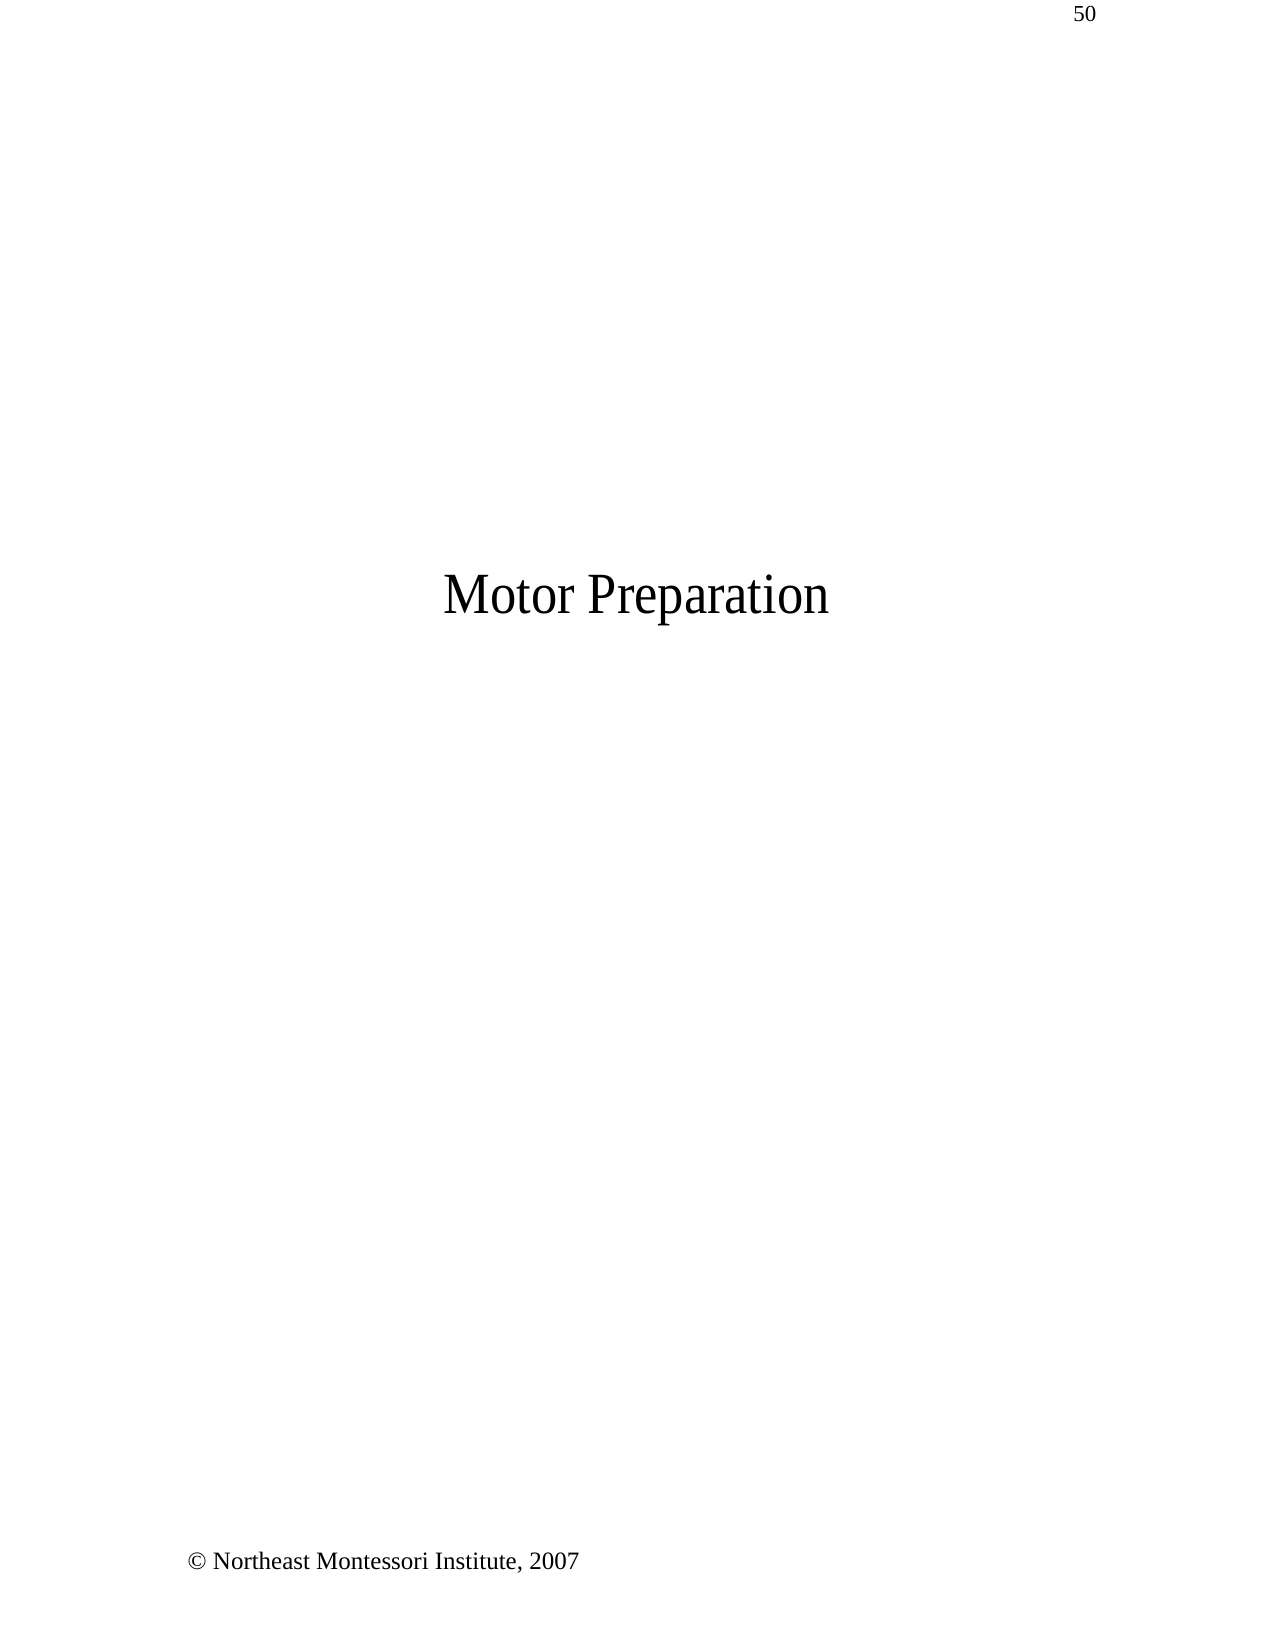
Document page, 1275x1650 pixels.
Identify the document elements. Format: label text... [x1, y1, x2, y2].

text Motor Preparation [177, 559, 1096, 626]
